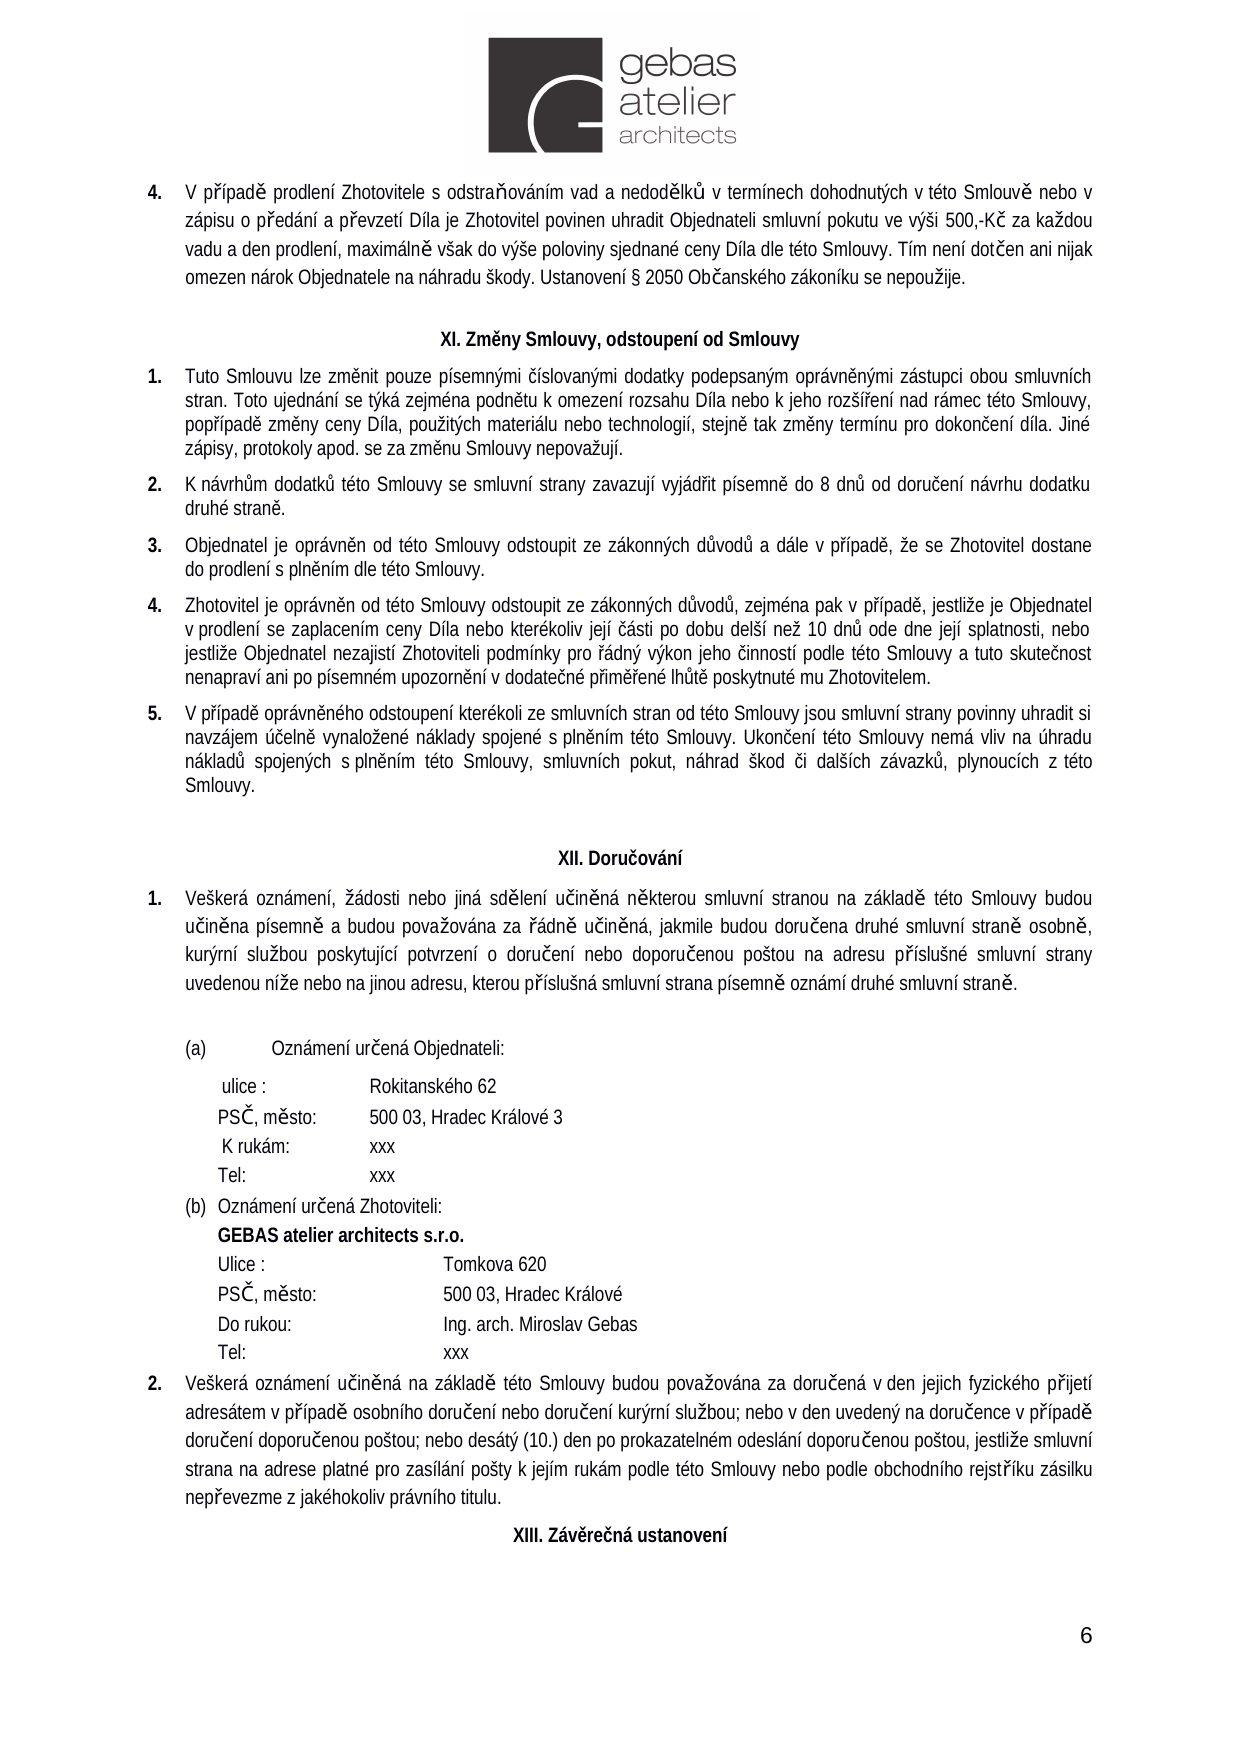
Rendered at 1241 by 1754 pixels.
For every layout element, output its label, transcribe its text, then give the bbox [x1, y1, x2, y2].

text Tel: xxx [218, 1163, 1092, 1187]
list Tuto Smlouvu lze změnit pouze písemnými číslovanými dodatky podepsaným oprávněnými zástupci obou smluvních stran. Toto ujednání se týká zejména podnětu k omezení rozsahu Díla nebo k jeho rozšíření nad rámec této Smlouvy, popřípadě změny ceny Díla, použitých materiálu nebo technologií, stejně tak změny termínu pro dokončení díla. Jiné zápisy, protokoly apod. se za změnu Smlouvy nepovažují. [148, 364, 1092, 460]
text PSČ, město: 500 03, Hradec Králové 3 [218, 1102, 1092, 1130]
list Objednatel je oprávněn od této Smlouvy odstoupit ze zákonných důvodů a dále v případě, že se Zhotovitel dostane do prodlení s plněním dle této Smlouvy. [148, 533, 1092, 581]
text XI. Změny Smlouvy, odstoupení od Smlouvy [148, 327, 1092, 351]
list Oznámení určená Zhotoviteli: [185, 1191, 1092, 1219]
list Veškerá oznámení učiněná na základě této Smlouvy budou považována za doručená v den jejich fyzického přijetí adresátem v případě osobního doručení nebo doručení kurýrní službou; nebo v den uvedený na doručence v případě doručení doporučenou poštou; nebo desátý (10.) den po prokazatelném odeslání doporučenou poštou, jestliže smluvní strana na adrese platné pro zasílání pošty k jejím rukám podle této Smlouvy nebo podle obchodního rejstříku zásilku nepřevezme z jakéhokoliv právního titulu. [148, 1368, 1092, 1511]
list K návrhům dodatků této Smlouvy se smluvní strany zavazují vyjádřit písemně do 8 dnů od doručení návrhu dodatku druhé straně. [148, 472, 1092, 520]
list V případě prodlení Zhotovitele s odstraňováním vad a nedodělků v termínech dohodnutých v této Smlouvě nebo v zápisu o předání a převzetí Díla je Zhotovitel povinen uhradit Objednateli smluvní pokutu ve výši 500,-Kč za každou vadu a den prodlení, maximálně však do výše poloviny sjednané ceny Díla dle této Smlouvy. Tím není dotčen ani nijak omezen nárok Objednatele na náhradu škody. Ustanovení § 2050 Občanského zákoníku se nepoužije. [148, 177, 1092, 291]
text K rukám: xxx [218, 1134, 1092, 1158]
text Do rukou: Ing. arch. Miroslav Gebas [218, 1312, 1092, 1336]
list Zhotovitel je oprávněn od této Smlouvy odstoupit ze zákonných důvodů, zejména pak v případě, jestliže je Objednatel v prodlení se zaplacením ceny Díla nebo kterékoliv její části po dobu delší než 10 dnů ode dne její splatnosti, nebo jestliže Objednatel nezajistí Zhotoviteli podmínky pro řádný výkon jeho činností podle této Smlouvy a tuto skutečnost nenapraví ani po písemném upozornění v dodatečné přiměřené lhůtě poskytnuté mu Zhotovitelem. [148, 593, 1092, 689]
list Veškerá oznámení, žádosti nebo jiná sdělení učiněná některou smluvní stranou na základě této Smlouvy budou učiněna písemně a budou považována za řádně učiněná, jakmile budou doručena druhé smluvní straně osobně, kurýrní službou poskytující potvrzení o doručení nebo doporučenou poštou na adresu příslušné smluvní strany uvedenou níže nebo na jinou adresu, kterou příslušná smluvní strana písemně oznámí druhé smluvní straně. [148, 883, 1092, 996]
text GEBAS atelier architects s.r.o. [218, 1223, 1092, 1247]
text XIII. Závěrečná ustanovení [148, 1523, 1092, 1547]
list V případě oprávněného odstoupení kterékoli ze smluvních stran od této Smlouvy jsou smluvní strany povinny uhradit si navzájem účelně vynaložené náklady spojené s plněním této Smlouvy. Ukončení této Smlouvy nemá vliv na úhradu nákladů spojených s plněním této Smlouvy, smluvních pokut, náhrad škod či dalších závazků, plynoucích z této Smlouvy. [148, 701, 1092, 797]
text Tel: xxx [218, 1340, 1092, 1364]
text XII. Doručování [148, 846, 1092, 870]
list Oznámení určená Objednateli: [185, 1033, 1092, 1061]
text PSČ, město: 500 03, Hradec Králové [218, 1279, 1092, 1308]
text ulice : Rokitanského 62 [148, 1074, 1092, 1098]
picture [464, 14, 761, 177]
text Ulice : Tomkova 620 [218, 1251, 1092, 1275]
